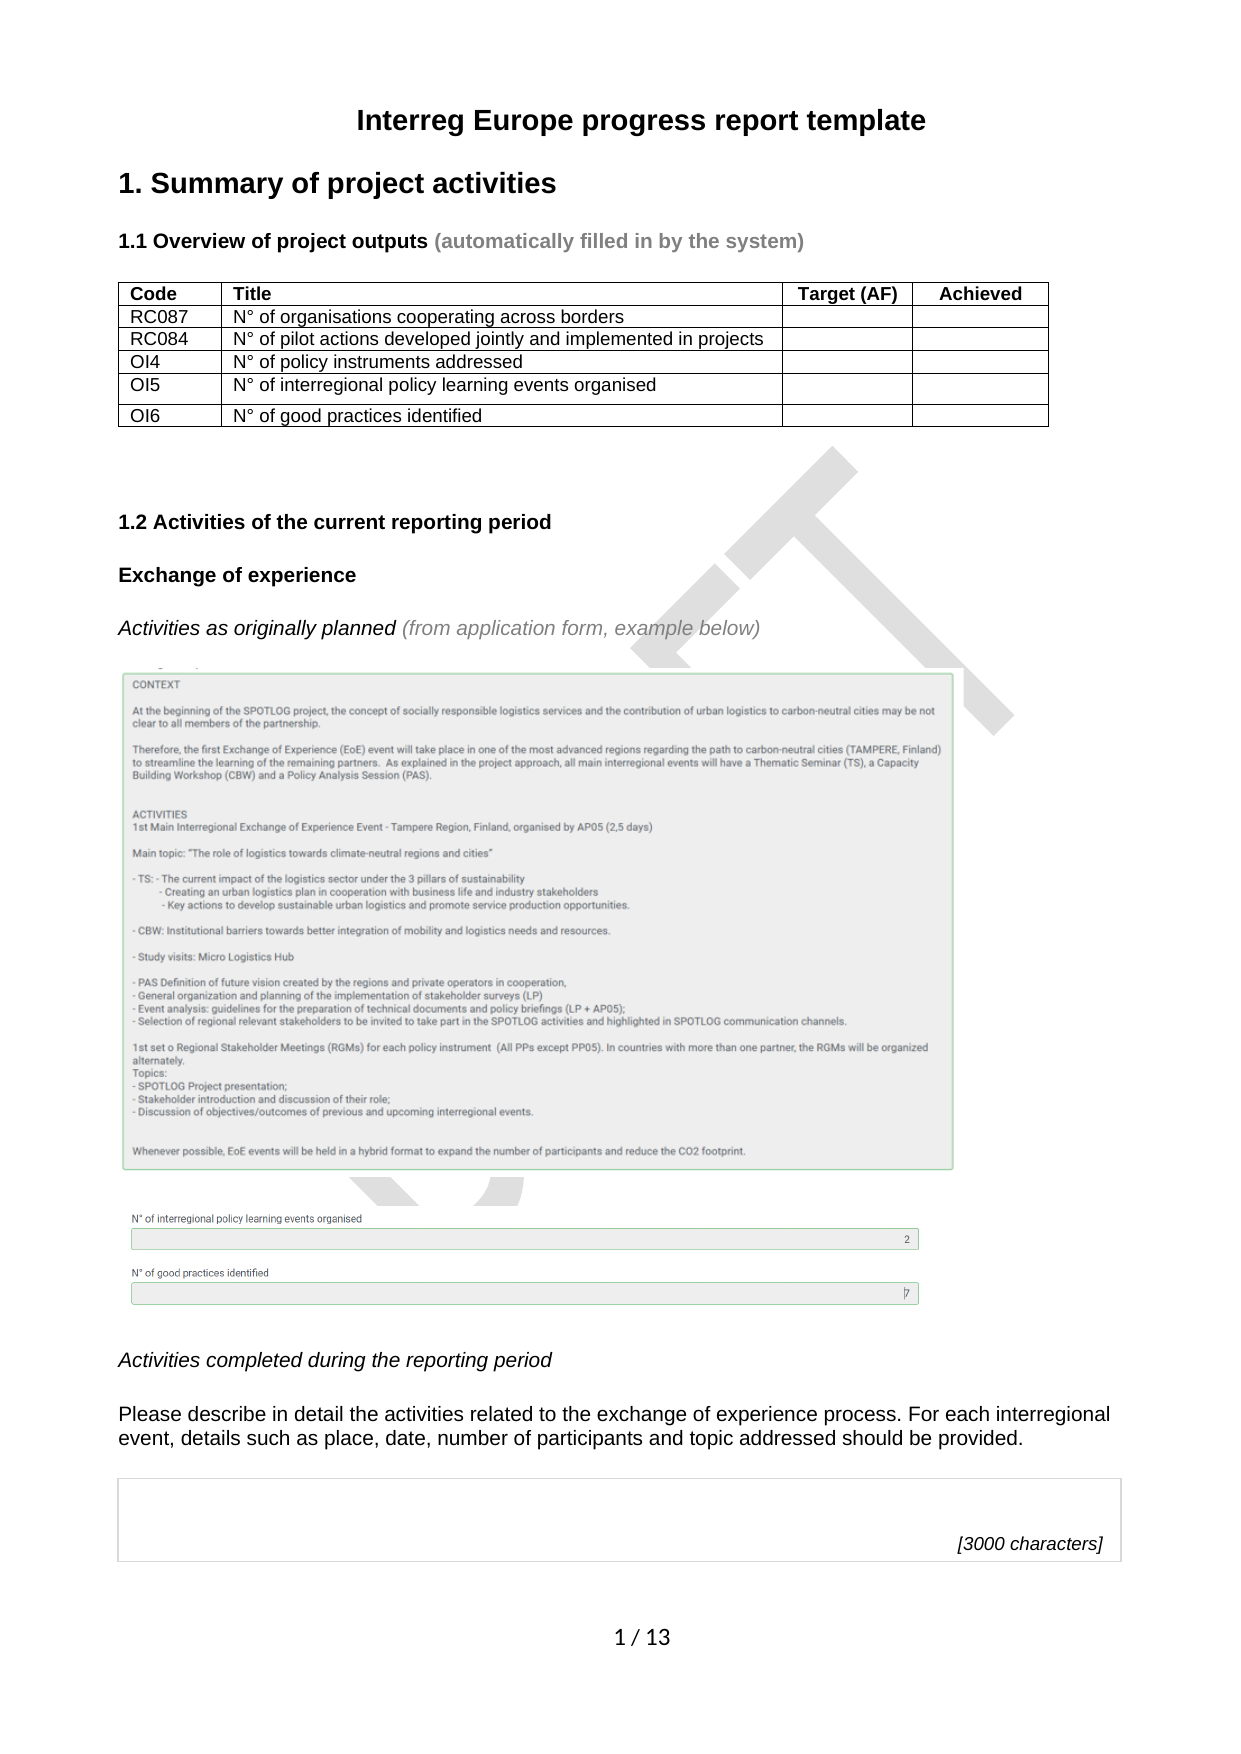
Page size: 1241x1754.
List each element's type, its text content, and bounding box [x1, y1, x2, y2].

table_cell N° of pilot actions developed jointly and implemented in projects [222, 328, 782, 350]
picture [118, 1206, 940, 1319]
table_cell [913, 405, 1048, 426]
text Exchange of experience [118, 563, 1165, 587]
text 1.1 Overview of project outputs (automatically filled in by the system) [118, 229, 1165, 253]
table_header Title [222, 283, 782, 304]
table_cell OI4 [119, 351, 221, 372]
table_cell RC084 [119, 328, 221, 350]
table_cell [783, 374, 912, 404]
picture [118, 668, 964, 1177]
table_header Target (AF) [783, 283, 912, 304]
text Please describe in detail the activities related to the exchange of experience process. For each interregional event, details such as place, date, number of participants and topic addressed should be provided. [118, 1401, 1165, 1449]
table_cell [783, 351, 912, 372]
table_cell [783, 405, 912, 426]
text 1.2 Activities of the current reporting period [118, 509, 1165, 533]
table_cell [913, 351, 1048, 372]
table_header Achieved [913, 283, 1048, 304]
table_cell [913, 374, 1048, 404]
table_cell OI5 [119, 374, 221, 404]
text Activities as originally planned (from application form, example below) [118, 616, 1165, 640]
table_cell N° of organisations cooperating across borders [222, 306, 782, 327]
table_cell N° of good practices identified [222, 405, 782, 426]
text Interreg Europe progress report template [118, 103, 1165, 137]
table_cell [783, 328, 912, 350]
table_cell N° of policy instruments addressed [222, 351, 782, 372]
table_cell RC087 [119, 306, 221, 327]
text 1. Summary of project activities [118, 166, 1165, 200]
table_cell [783, 306, 912, 327]
table_header Code [119, 283, 221, 304]
text Activities completed during the reporting period [118, 1348, 1165, 1372]
table_cell N° of interregional policy learning events organised [222, 374, 782, 404]
table_cell [913, 328, 1048, 350]
table_cell [913, 306, 1048, 327]
table_cell OI6 [119, 405, 221, 426]
